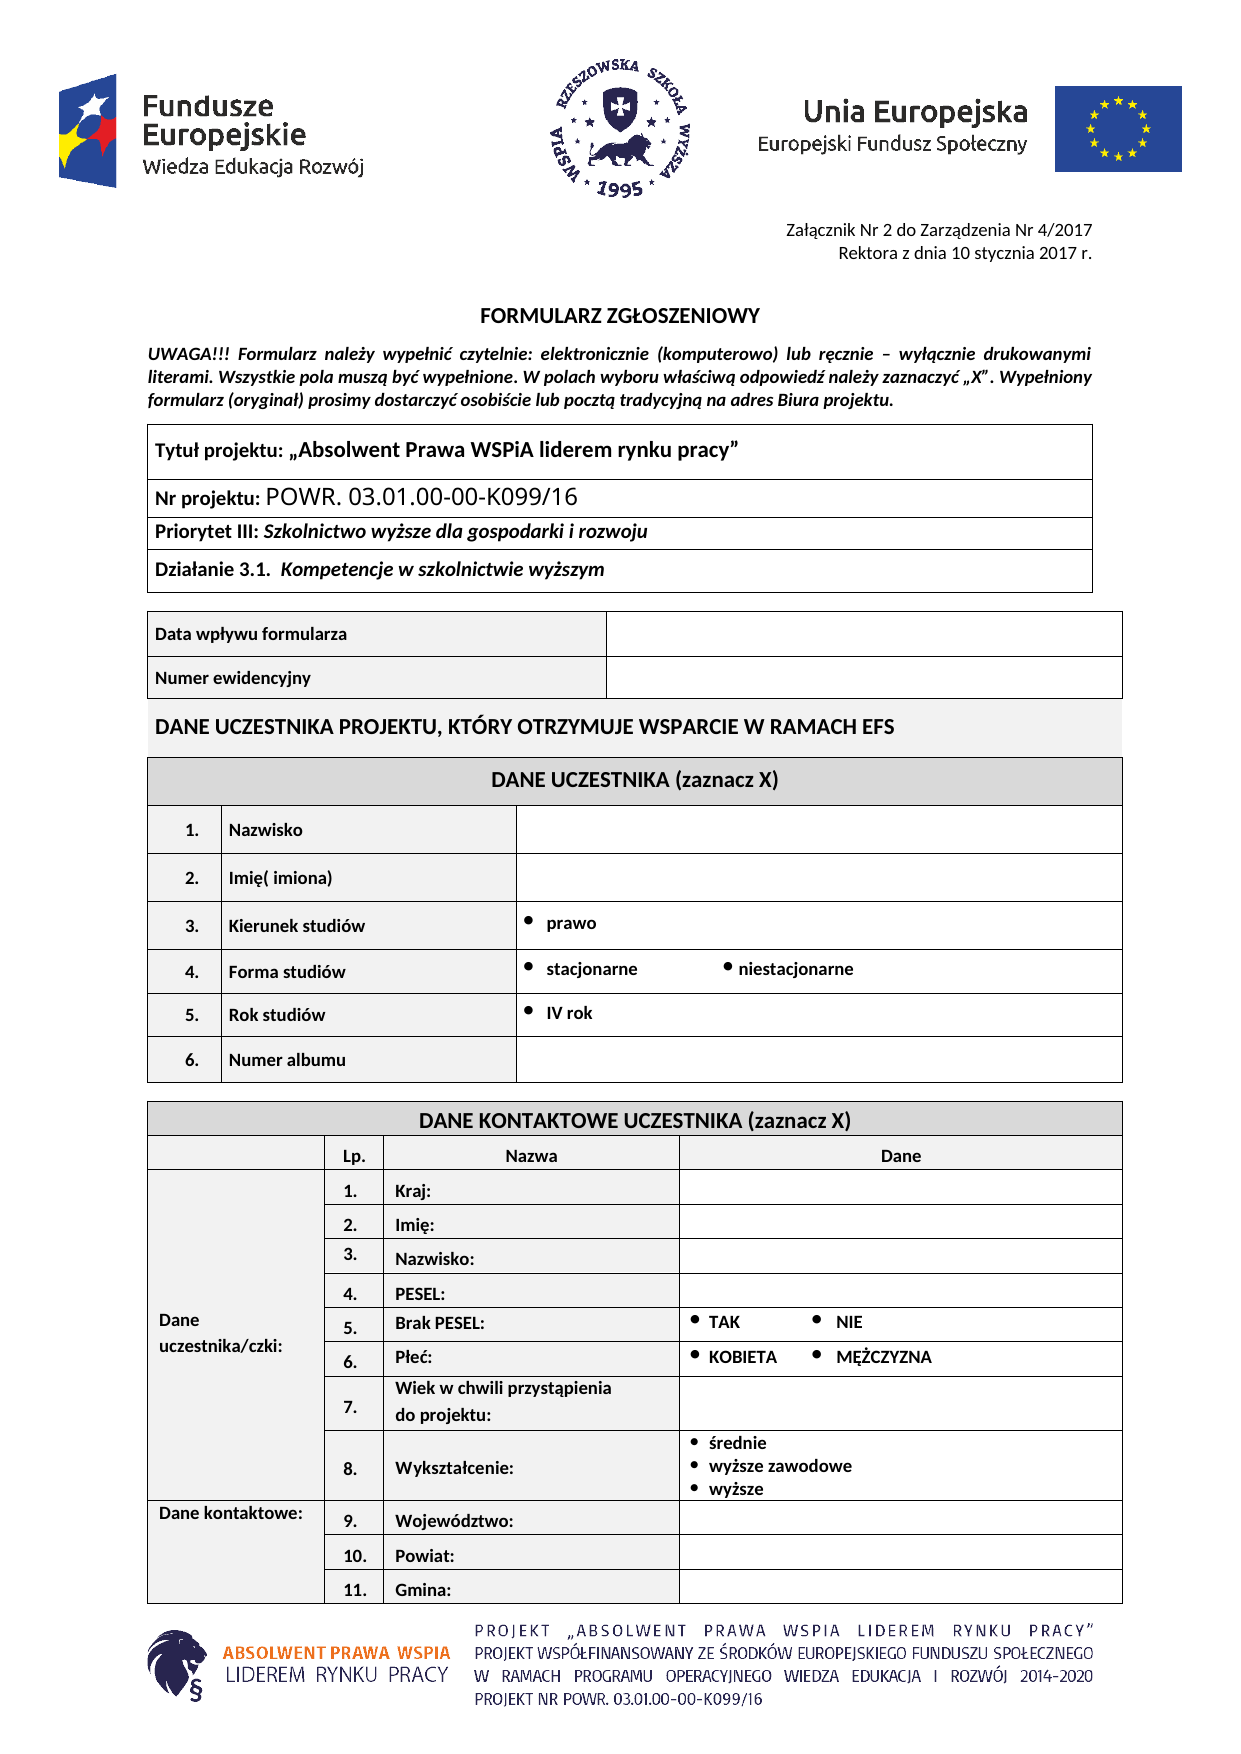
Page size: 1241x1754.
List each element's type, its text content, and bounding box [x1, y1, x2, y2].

table_cell [680, 1570, 1122, 1603]
table_cell [517, 806, 1122, 853]
table_cell [325, 1377, 383, 1430]
table_cell Nr projektu: POWR. 03.01.00-00-K099/16 [148, 480, 1092, 517]
table_cell IV rok [517, 994, 1122, 1036]
table_cell Działanie 3.1. Kompetencje w szkolnictwie wyższym [148, 550, 1092, 592]
table_cell [148, 1136, 324, 1169]
table_cell Kraj: [384, 1170, 679, 1204]
table_header DANE KONTAKTOWE UCZESTNIKA (zaznacz X) [148, 1102, 1122, 1135]
table_cell Imię: [384, 1205, 679, 1238]
table_cell [325, 1274, 383, 1307]
table_cell [325, 1308, 383, 1341]
text UWAGA!!! Formularz należy wypełnić czytelnie: elektronicznie (komputerowo) lub ręcznie – wyłącznie drukowanymi literami. Wszystkie pola muszą być wypełnione. W polach wyboru właściwą odpowiedź należy zaznaczyć „X”. Wypełniony formularz (oryginał) prosimy dostarczyć osobiście lub pocztą tradycyjną na adres Biura projektu. [148, 342, 1093, 411]
table_cell Dane [680, 1136, 1122, 1169]
table_header Data wpływu formularza [148, 612, 606, 656]
table_cell [325, 1431, 383, 1500]
table_cell [148, 902, 221, 949]
table_cell Płeć: [384, 1342, 679, 1376]
table_cell [680, 1205, 1122, 1238]
table_header Tytuł projektu: „Absolwent Prawa WSPiA liderem rynku pracy” [148, 425, 1092, 479]
table_cell Wykształcenie: [384, 1431, 679, 1500]
table_cell Numer ewidencyjny [148, 657, 606, 698]
table_cell stacjonarne niestacjonarne [517, 950, 1122, 993]
text Załącznik Nr 2 do Zarządzenia Nr 4/2017 [148, 218, 1093, 241]
table_cell [325, 1239, 383, 1272]
table_cell DANE UCZESTNIKA PROJEKTU, KTÓRY OTRZYMUJE WSPARCIE W RAMACH EFS [148, 699, 1122, 757]
table_cell [517, 1037, 1122, 1082]
table_cell [325, 1535, 383, 1569]
table_cell DANE UCZESTNIKA (zaznacz X) [148, 758, 1122, 805]
table_cell [148, 1037, 221, 1082]
table_cell [148, 950, 221, 993]
text Rektora z dnia 10 stycznia 2017 r. [148, 241, 1093, 264]
table_cell [148, 994, 221, 1036]
table_cell Lp. [325, 1136, 383, 1169]
table_cell średnie wyższe zawodowe wyższe [680, 1431, 1122, 1500]
table_cell [517, 854, 1122, 901]
table_cell prawo [517, 902, 1122, 949]
table_cell Województwo: [384, 1501, 679, 1534]
table_cell Nazwisko [222, 806, 516, 853]
table_cell Dane kontaktowe: [148, 1501, 324, 1603]
picture [59, 59, 1182, 198]
table_cell Dane uczestnika/czki: [148, 1170, 324, 1500]
table_cell [680, 1377, 1122, 1430]
table_cell [607, 657, 1122, 698]
table_cell [325, 1205, 383, 1238]
table_cell Kierunek studiów [222, 902, 516, 949]
table_cell Brak PESEL: [384, 1308, 679, 1341]
table_cell [325, 1501, 383, 1534]
table_cell [680, 1239, 1122, 1272]
table_cell [680, 1170, 1122, 1204]
table_cell [680, 1535, 1122, 1569]
table_header [607, 612, 1122, 656]
table_cell Nazwa [384, 1136, 679, 1169]
table_cell Priorytet III: Szkolnictwo wyższe dla gospodarki i rozwoju [148, 518, 1092, 549]
table_cell [148, 806, 221, 853]
table_cell Imię( imiona) [222, 854, 516, 901]
picture [147, 1623, 1093, 1707]
table_cell Numer albumu [222, 1037, 516, 1082]
table_cell Wiek w chwili przystąpienia do projektu: [384, 1377, 679, 1430]
table_cell [148, 854, 221, 901]
table_cell KOBIETA MĘŻCZYZNA [680, 1342, 1122, 1376]
table_cell Nazwisko: [384, 1239, 679, 1272]
table_cell Gmina: [384, 1570, 679, 1603]
table_cell PESEL: [384, 1274, 679, 1307]
text FORMULARZ ZGŁOSZENIOWY [148, 302, 1093, 330]
table_cell [325, 1342, 383, 1376]
table_cell [680, 1274, 1122, 1307]
table_cell Rok studiów [222, 994, 516, 1036]
table_cell TAK NIE [680, 1308, 1122, 1341]
table_cell [680, 1501, 1122, 1534]
table_cell Forma studiów [222, 950, 516, 993]
table_cell [325, 1570, 383, 1603]
table_cell Powiat: [384, 1535, 679, 1569]
table_cell [325, 1170, 383, 1204]
